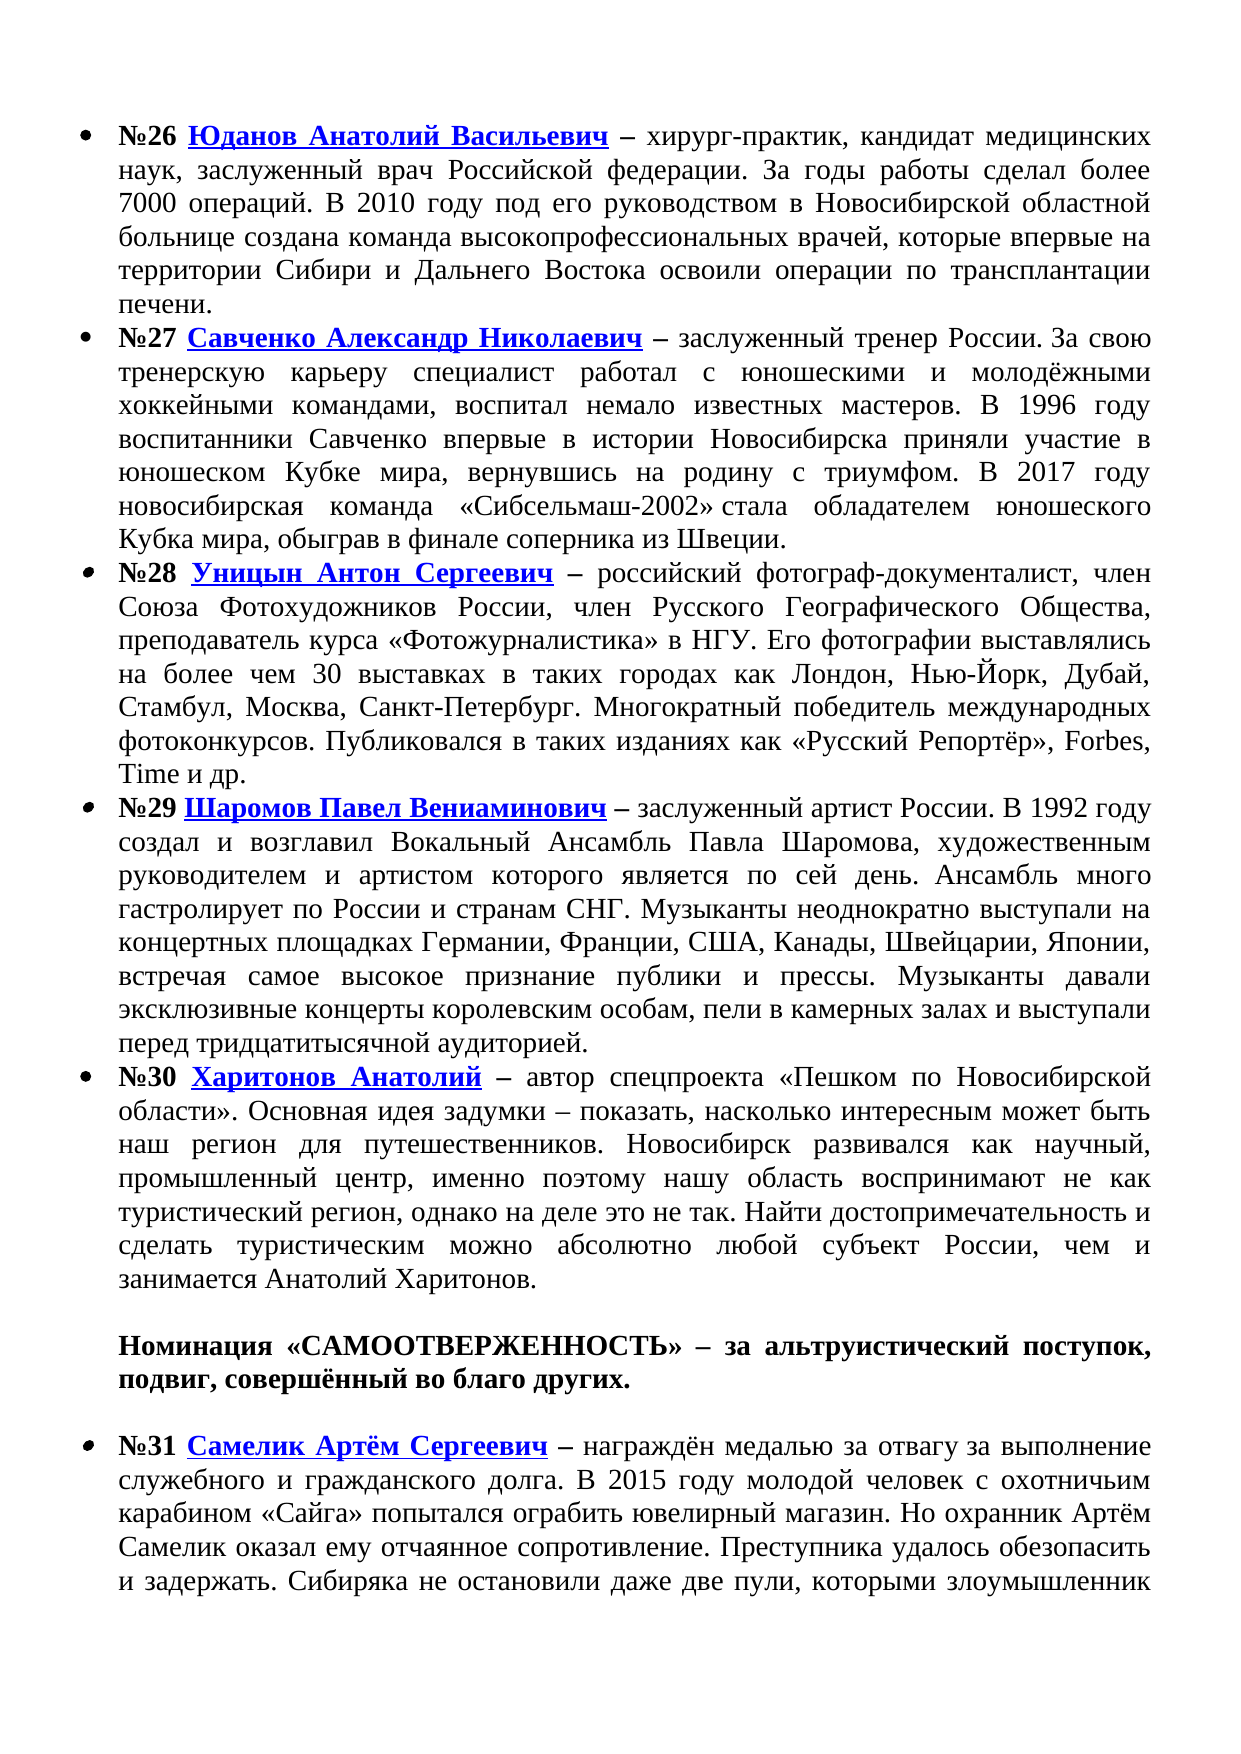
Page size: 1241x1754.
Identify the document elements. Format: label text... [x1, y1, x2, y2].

list №28 Уницын Антон Сергеевич – российский фотограф-документалист, член Союза Фотохудожников России, член Русского Географического Общества, преподаватель курса «Фотожурналистика» в НГУ. Его фотографии выставлялись на более чем 30 выставках в таких городах как Лондон, Нью-Йорк, Дубай, Стамбул, Москва, Санкт-Петербург. Многократный победитель международных фотоконкурсов. Публиковался в таких изданиях как «Русский Репортёр», Forbes, Time и др. [81, 891, 1152, 1126]
text Номинация «ПРОДВИЖЕНИЕ» – за вклад в создание и развитие положительного имиджа Новосибирской области на федеральном уровне и мировой арене. [118, 319, 1152, 420]
list №27 Савченко Александр Николаевич – заслуженный тренер России. За свою тренерскую карьеру специалист работал с юношескими и молодёжными хоккейными командами, воспитал немало известных мастеров. В 1996 году воспитанники Савченко впервые в истории Новосибирска приняли участие в юношеском Кубке мира, вернувшись на родину с триумфом. В 2017 году новосибирская команда «Сибсельмаш-2002» стала обладателем юношеского Кубка мира, обыграв в финале соперника из Швеции. [81, 656, 1152, 891]
list №29 Шаромов Павел Вениаминович – заслуженный артист России. В 1992 году создал и возглавил Вокальный Ансамбль Павла Шаромова, художественным руководителем и артистом которого является по сей день. Ансамбль много гастролирует по России и странам СНГ. Музыканты неоднократно выступали на концертных площадках Германии, Франции, США, Канады, Швейцарии, Японии, встречая самое высокое признание публики и прессы. Музыканты давали эксклюзивные концерты королевским особам, пели в камерных залах и выступали перед тридцатитысячной аудиторией. [81, 1126, 1152, 1395]
list №26 Юданов Анатолий Васильевич – хирург-практик, кандидат медицинских наук, заслуженный врач Российской федерации. За годы работы сделал более 7000 операций. В 2010 году под его руководством в Новосибирской областной больнице создана команда высокопрофессиональных врачей, которые впервые на территории Сибири и Дальнего Востока освоили операции по трансплантации печени. [81, 454, 1152, 656]
list №30 Харитонов Анатолий – автор спецпроекта «Пешком по Новосибирской области». Основная идея задумки – показать, насколько интересным может быть наш регион для путешественников. Новосибирск развивался как научный, промышленный центр, именно поэтому нашу область воспринимают не как туристический регион, однако на деле это не так. Найти достопримечательность и сделать туристическим можно абсолютно любой субъект России, чем и занимается Анатолий Харитонов. [81, 1395, 1152, 1630]
list №25 Демидов Михаил Александрович – руководитель проекта «Простая Наука», призванного популяризировать науку в обществе. С 2014 года участники движения «Простая Наука» регулярно участвуют в городских и всероссийских мероприятиях, проводят множество научных шоу, мастер-классов со свободным доступом зрителей на программы. [81, 118, 1152, 286]
